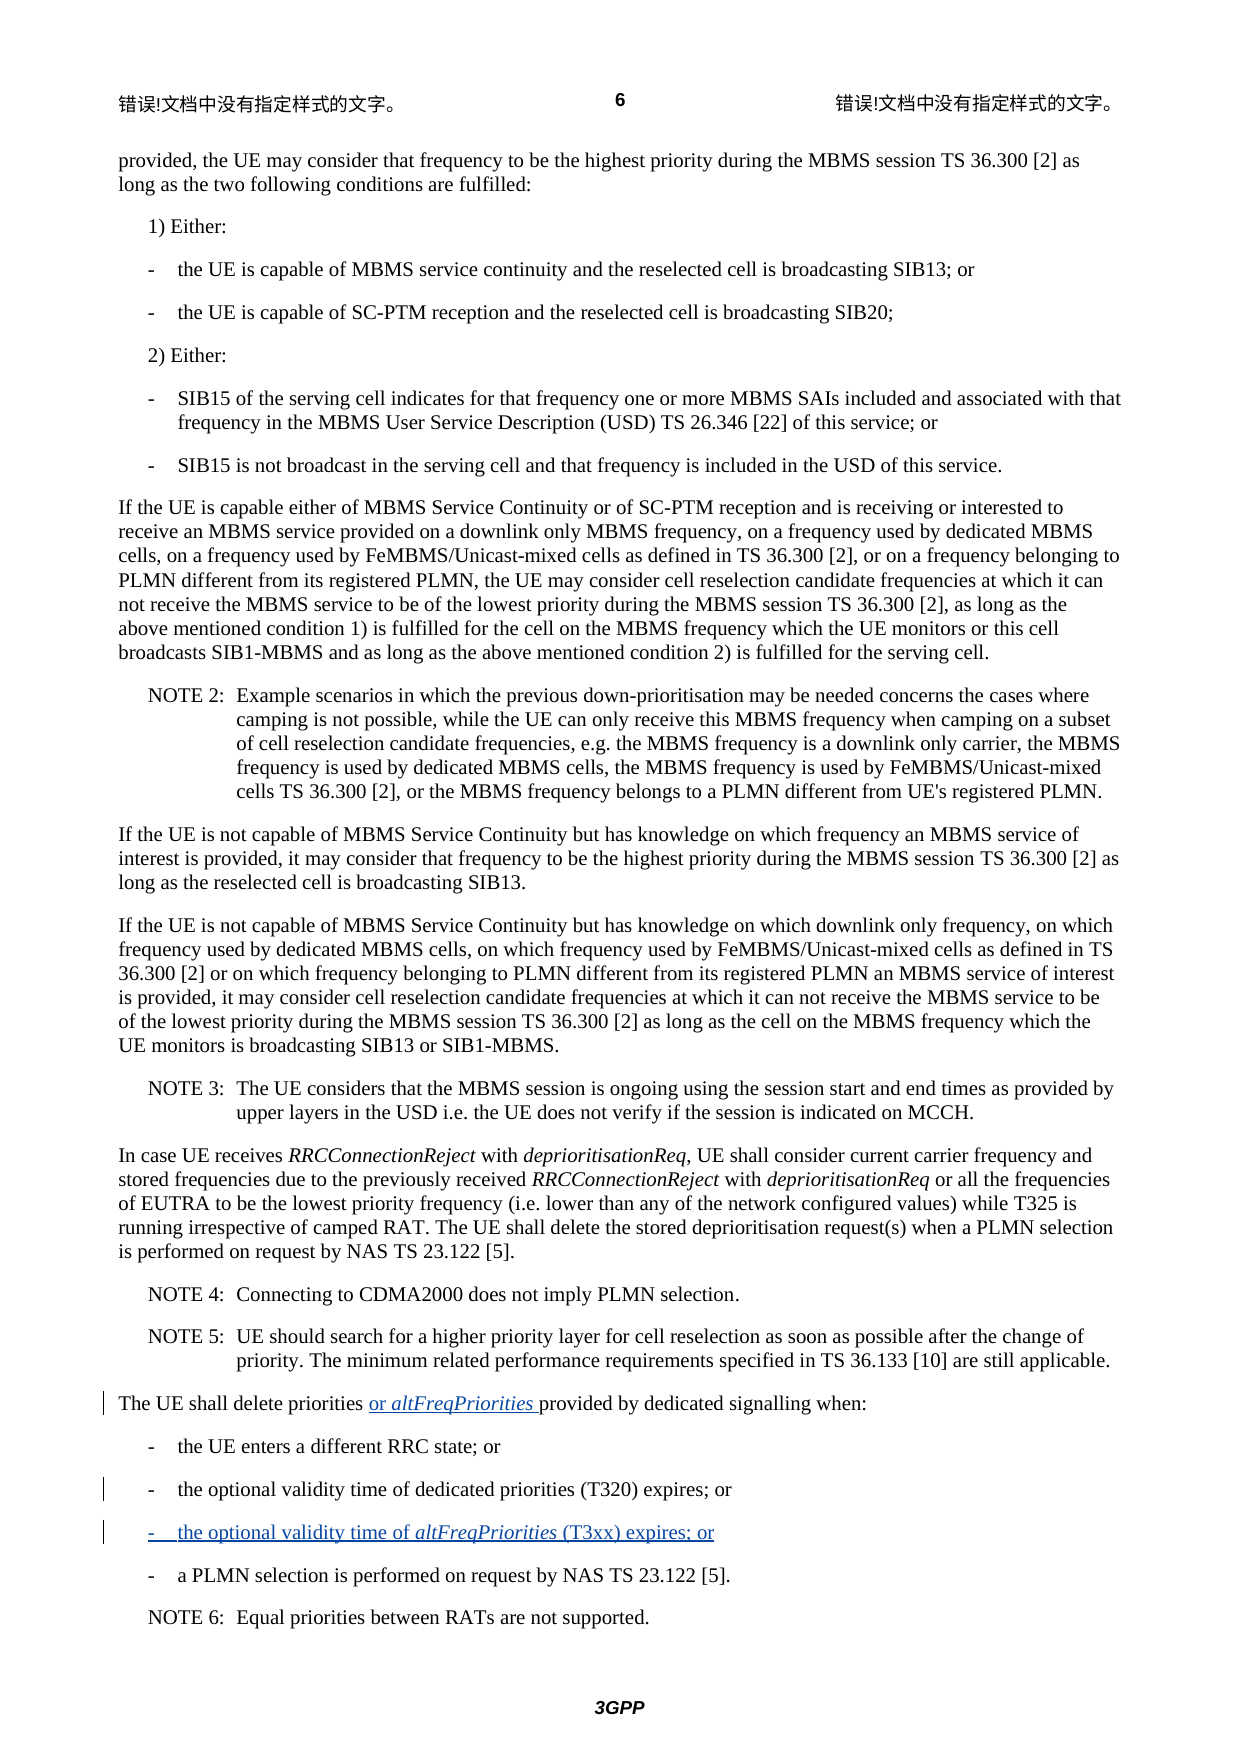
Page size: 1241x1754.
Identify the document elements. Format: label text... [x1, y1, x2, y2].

text NOTE 4: Connecting to CDMA2000 does not imply PLMN selection. [148, 1282, 1122, 1306]
text NOTE 5: UE should search for a higher priority layer for cell reselection as soon as possible after the change of priority. The minimum related performance requirements specified in TS 36.133 [10] are still applicable. [148, 1324, 1122, 1372]
text - the UE is capable of MBMS service continuity and the reselected cell is broadcasting SIB13; or [148, 257, 1122, 281]
text - the optional validity time of dedicated priorities (T320) expires; or [148, 1477, 1122, 1501]
text If the UE is not capable of MBMS Service Continuity but has knowledge on which downlink only frequency, on which frequency used by dedicated MBMS cells, on which frequency used by FeMBMS/Unicast-mixed cells as defined in TS 36.300 [2] or on which frequency belonging to PLMN different from its registered PLMN an MBMS service of interest is provided, it may consider cell reselection candidate frequencies at which it can not receive the MBMS service to be of the lowest priority during the MBMS session TS 36.300 [2] as long as the cell on the MBMS frequency which the UE monitors is broadcasting SIB13 or SIB1-MBMS. [118, 912, 1122, 1057]
text If the UE is capable either of MBMS Service Continuity or of SC-PTM reception and is receiving or interested to receive an MBMS service provided on a downlink only MBMS frequency, on a frequency used by dedicated MBMS cells, on a frequency used by FeMBMS/Unicast-mixed cells as defined in TS 36.300 [2], or on a frequency belonging to PLMN different from its registered PLMN, the UE may consider cell reselection candidate frequencies at which it can not receive the MBMS service to be of the lowest priority during the MBMS session TS 36.300 [2], as long as the above mentioned condition 1) is fulfilled for the cell on the MBMS frequency which the UE monitors or this cell broadcasts SIB1-MBMS and as long as the above mentioned condition 2) is fulfilled for the serving cell. [118, 495, 1122, 664]
text 2) Either: [148, 343, 1122, 367]
text 1) Either: [148, 214, 1122, 238]
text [118, 147, 1122, 196]
text - SIB15 of the serving cell indicates for that frequency one or more MBMS SAIs included and associated with that frequency in the MBMS User Service Description (USD) TS 26.346 [22] of this service; or [148, 386, 1122, 434]
text - a PLMN selection is performed on request by NAS TS 23.122 [5]. [148, 1562, 1122, 1587]
text - SIB15 is not broadcast in the serving cell and that frequency is included in the USD of this service. [148, 452, 1122, 477]
text - the UE enters a different RRC state; or [148, 1434, 1122, 1458]
text NOTE 2: Example scenarios in which the previous down-prioritisation may be needed concerns the cases where camping is not possible, while the UE can only receive this MBMS frequency when camping on a subset of cell reselection candidate frequencies, e.g. the MBMS frequency is a downlink only carrier, the MBMS frequency is used by dedicated MBMS cells, the MBMS frequency is used by FeMBMS/Unicast-mixed cells TS 36.300 [2], or the MBMS frequency belongs to a PLMN different from UE's registered PLMN. [148, 682, 1122, 803]
text - the UE is capable of SC-PTM reception and the reselected cell is broadcasting SIB20; [148, 300, 1122, 324]
text In case UE receives RRCConnectionReject with deprioritisationReq, UE shall consider current carrier frequency and stored frequencies due to the previously received RRCConnectionReject with deprioritisationReq or all the frequencies of EUTRA to be the lowest priority frequency (i.e. lower than any of the network configured values) while T325 is running irrespective of camped RAT. The UE shall delete the stored deprioritisation request(s) when a PLMN selection is performed on request by NAS TS 23.122 [5]. [118, 1142, 1122, 1263]
text NOTE 6: Equal priorities between RATs are not supported. [148, 1605, 1122, 1629]
text NOTE 3: The UE considers that the MBMS session is ongoing using the session start and end times as provided by upper layers in the USD i.e. the UE does not verify if the session is indicated on MCCH. [148, 1076, 1122, 1124]
text The UE shall delete priorities provided by dedicated signalling when: [118, 1391, 1122, 1415]
text If the UE is not capable of MBMS Service Continuity but has knowledge on which frequency an MBMS service of interest is provided, it may consider that frequency to be the highest priority during the MBMS session TS 36.300 [2] as long as the reselected cell is broadcasting SIB13. [118, 822, 1122, 894]
